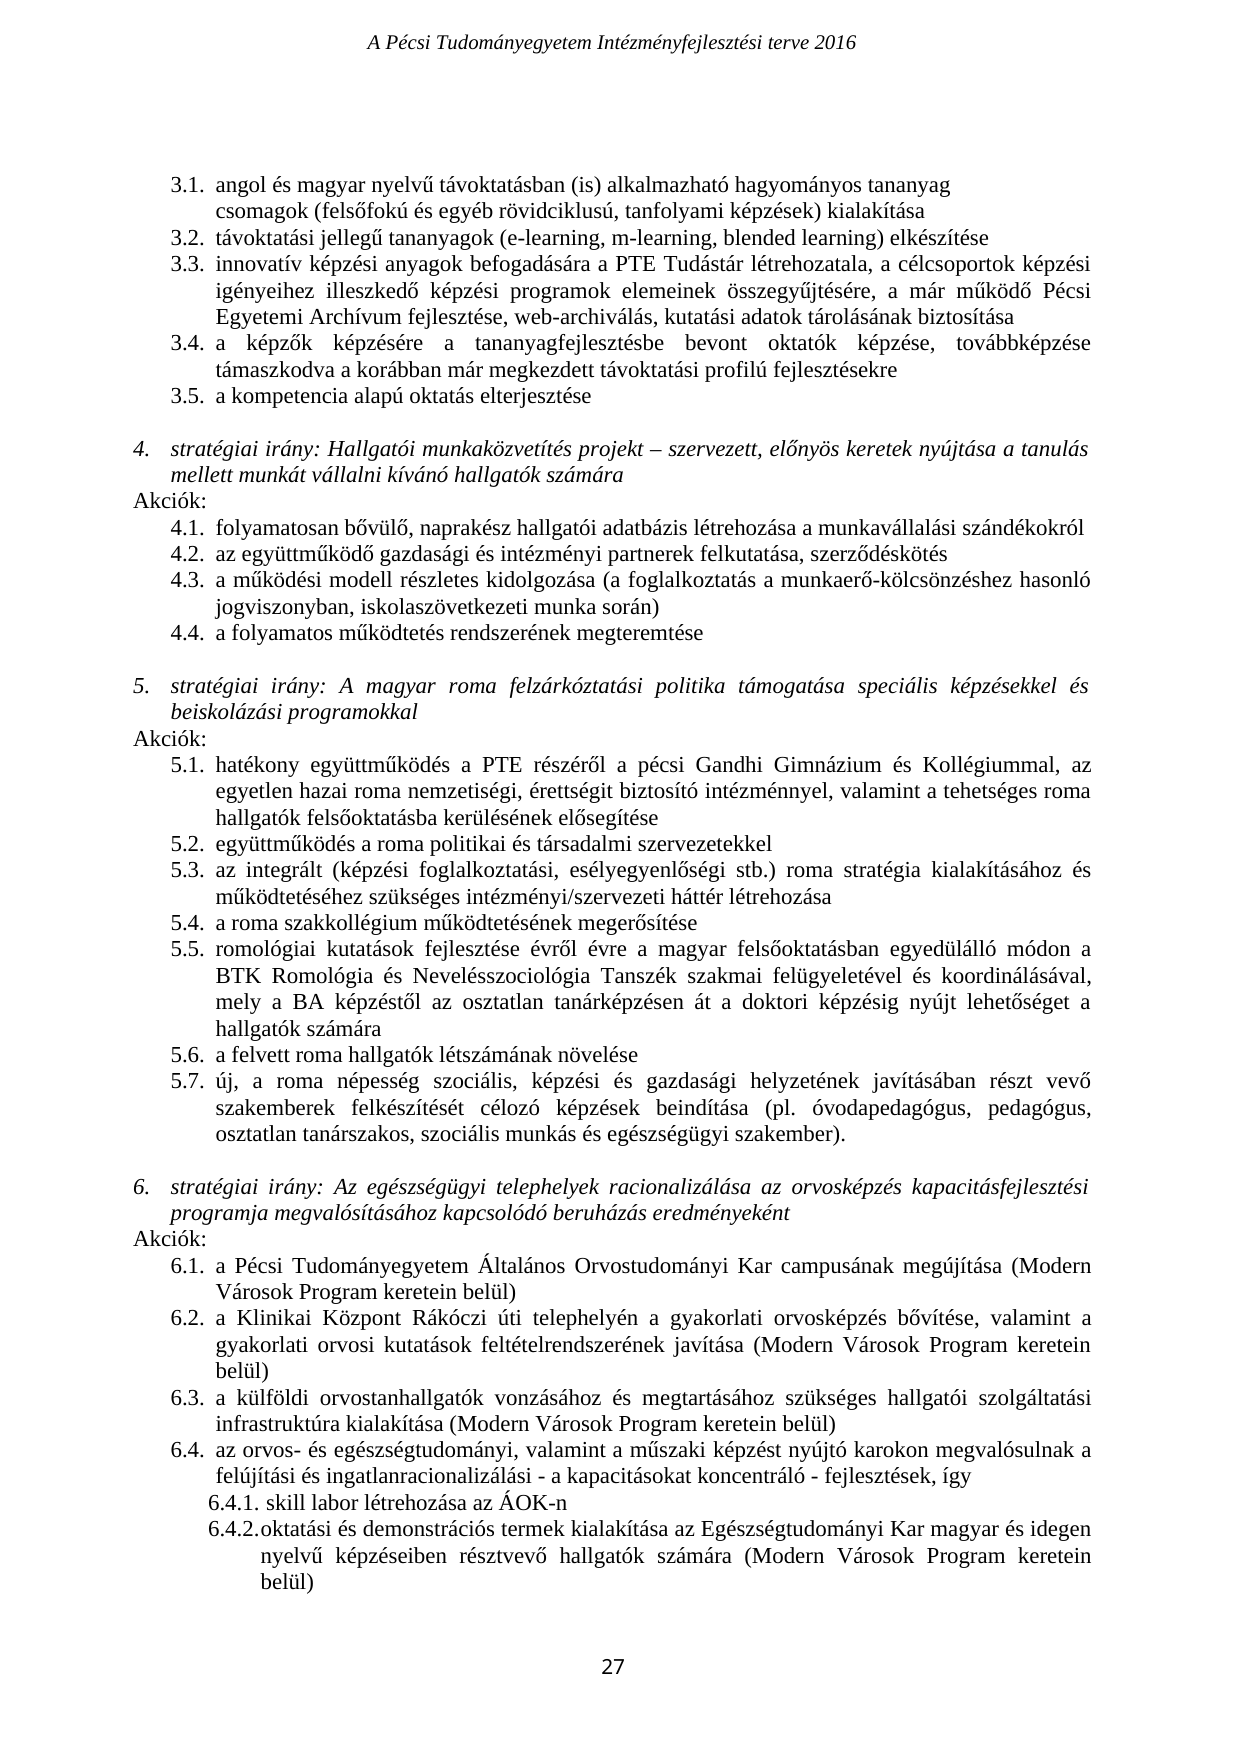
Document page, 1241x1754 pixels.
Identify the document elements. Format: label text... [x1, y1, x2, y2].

list együttműködés a roma politikai és társadalmi szervezetekkel [170, 830, 1093, 856]
list a Pécsi Tudományegyetem Általános Orvostudományi Kar campusának megújítása (Modern Városok Program keretein belül) [170, 1252, 1093, 1304]
list skill labor létrehozása az ÁOK-n [208, 1489, 1093, 1515]
list a képzők képzésére a tananyagfejlesztésbe bevont oktatók képzése, továbbképzése támaszkodva a korábban már megkezdett távoktatási profilú fejlesztésekre [170, 329, 1093, 382]
list új, a roma népesség szociális, képzési és gazdasági helyzetének javításában részt vevő szakemberek felkészítését célozó képzések beindítása (pl. óvodapedagógus, pedagógus, osztatlan tanárszakos, szociális munkás és egészségügyi szakember). [170, 1067, 1093, 1146]
text Akciók: [133, 487, 1093, 514]
text Akciók: [133, 1225, 1093, 1252]
list csomagok (felsőfokú és egyéb rövidciklusú, tanfolyami képzések) kialakítása [215, 198, 1093, 224]
list romológiai kutatások fejlesztése évről évre a magyar felsőoktatásban egyedülálló módon a BTK Romológia és Nevelésszociológia Tanszék szakmai felügyeletével és koordinálásával, mely a BA képzéstől az osztatlan tanárképzésen át a doktori képzésig nyújt lehetőséget a hallgatók számára [170, 936, 1093, 1041]
list a roma szakkollégium működtetésének megerősítése [170, 909, 1093, 936]
list innovatív képzési anyagok befogadására a PTE Tudástár létrehozatala, a célcsoportok képzési igényeihez illeszkedő képzési programok elemeinek összegyűjtésére, a már működő Pécsi Egyetemi Archívum fejlesztése, web-archiválás, kutatási adatok tárolásának biztosítása [170, 250, 1093, 329]
list az integrált (képzési foglalkoztatási, esélyegyenlőségi stb.) roma stratégia kialakításához és működtetéséhez szükséges intézményi/szervezeti háttér létrehozása [170, 856, 1093, 909]
text Akciók: [133, 725, 1093, 751]
list távoktatási jellegű tananyagok (e-learning, m-learning, blended learning) elkészítése [170, 224, 1093, 250]
list a kompetencia alapú oktatás elterjesztése [170, 382, 1093, 408]
list stratégiai irány: Az egészségügyi telephelyek racionalizálása az orvosképzés kapacitásfejlesztési programja megvalósításához kapcsolódó beruházás eredményeként [133, 1173, 1093, 1225]
list folyamatosan bővülő, naprakész hallgatói adatbázis létrehozása a munkavállalási szándékokról [170, 514, 1093, 540]
list a külföldi orvostanhallgatók vonzásához és megtartásához szükséges hallgatói szolgáltatási infrastruktúra kialakítása (Modern Városok Program keretein belül) [170, 1383, 1093, 1436]
list oktatási és demonstrációs termek kialakítása az Egészségtudományi Kar magyar és idegen nyelvű képzéseiben résztvevő hallgatók számára (Modern Városok Program keretein belül) [208, 1515, 1093, 1594]
list stratégiai irány: Hallgatói munkaközvetítés projekt – szervezett, előnyös keretek nyújtása a tanulás mellett munkát vállalni kívánó hallgatók számára [133, 435, 1093, 487]
list a felvett roma hallgatók létszámának növelése [170, 1041, 1093, 1067]
list a működési modell részletes kidolgozása (a foglalkoztatás a munkaerő-kölcsönzéshez hasonló jogviszonyban, iskolaszövetkezeti munka során) [170, 567, 1093, 619]
list a folyamatos működtetés rendszerének megteremtése [170, 619, 1093, 646]
list stratégiai irány: A magyar roma felzárkóztatási politika támogatása speciális képzésekkel és beiskolázási programokkal [133, 672, 1093, 725]
list az együttműködő gazdasági és intézményi partnerek felkutatása, szerződéskötés [170, 540, 1093, 567]
list angol és magyar nyelvű távoktatásban (is) alkalmazható hagyományos tananyag [170, 171, 1093, 198]
list a Klinikai Központ Rákóczi úti telephelyén a gyakorlati orvosképzés bővítése, valamint a gyakorlati orvosi kutatások feltételrendszerének javítása (Modern Városok Program keretein belül) [170, 1304, 1093, 1383]
list hatékony együttműködés a PTE részéről a pécsi Gandhi Gimnázium és Kollégiummal, az egyetlen hazai roma nemzetiségi, érettségit biztosító intézménnyel, valamint a tehetséges roma hallgatók felsőoktatásba kerülésének elősegítése [170, 751, 1093, 830]
list az orvos- és egészségtudományi, valamint a műszaki képzést nyújtó karokon megvalósulnak a felújítási és ingatlanracionalizálási - a kapacitásokat koncentráló - fejlesztések, így [170, 1436, 1093, 1489]
